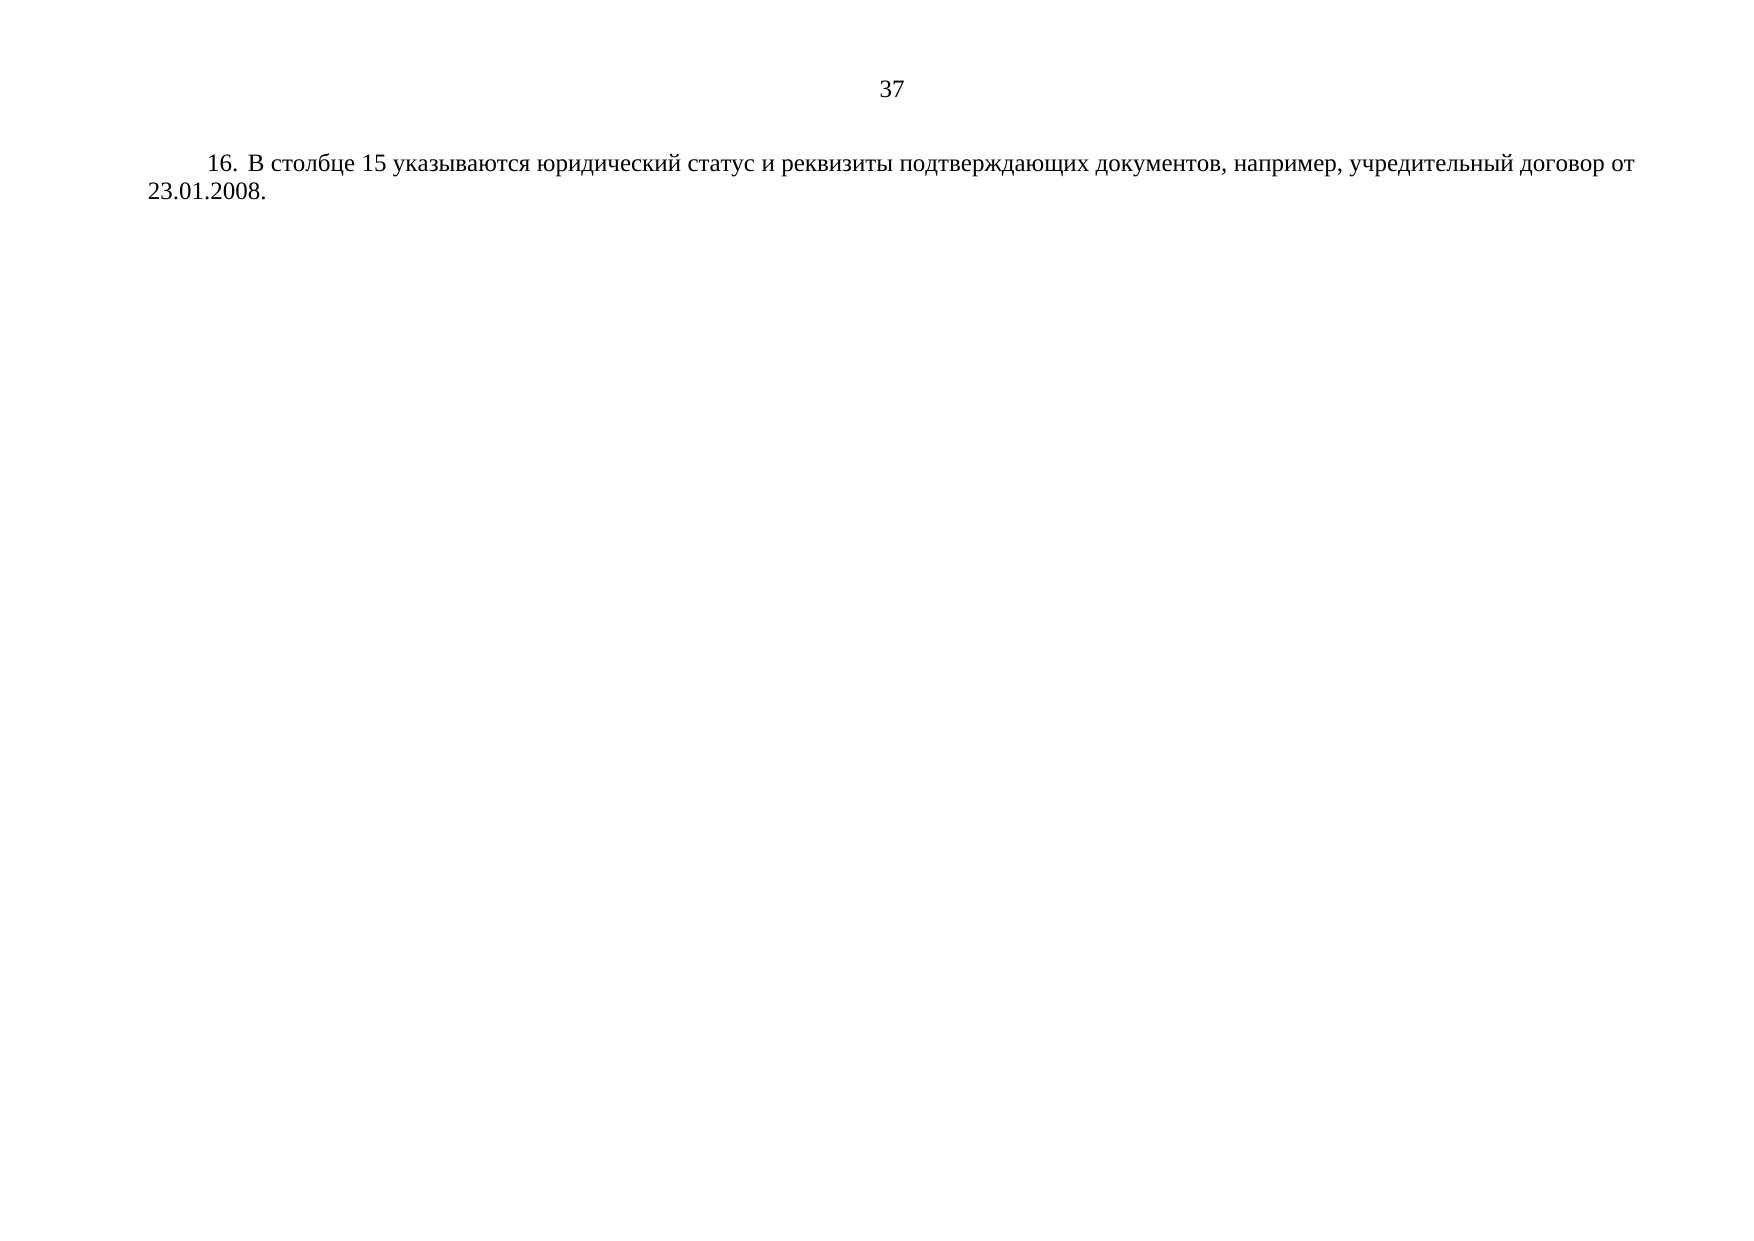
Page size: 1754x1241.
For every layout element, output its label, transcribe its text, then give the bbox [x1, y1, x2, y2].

list В столбце 15 указываются юридический статус и реквизиты подтверждающих документов, например, учредительный договор от 23.01.2008. [148, 148, 1636, 205]
